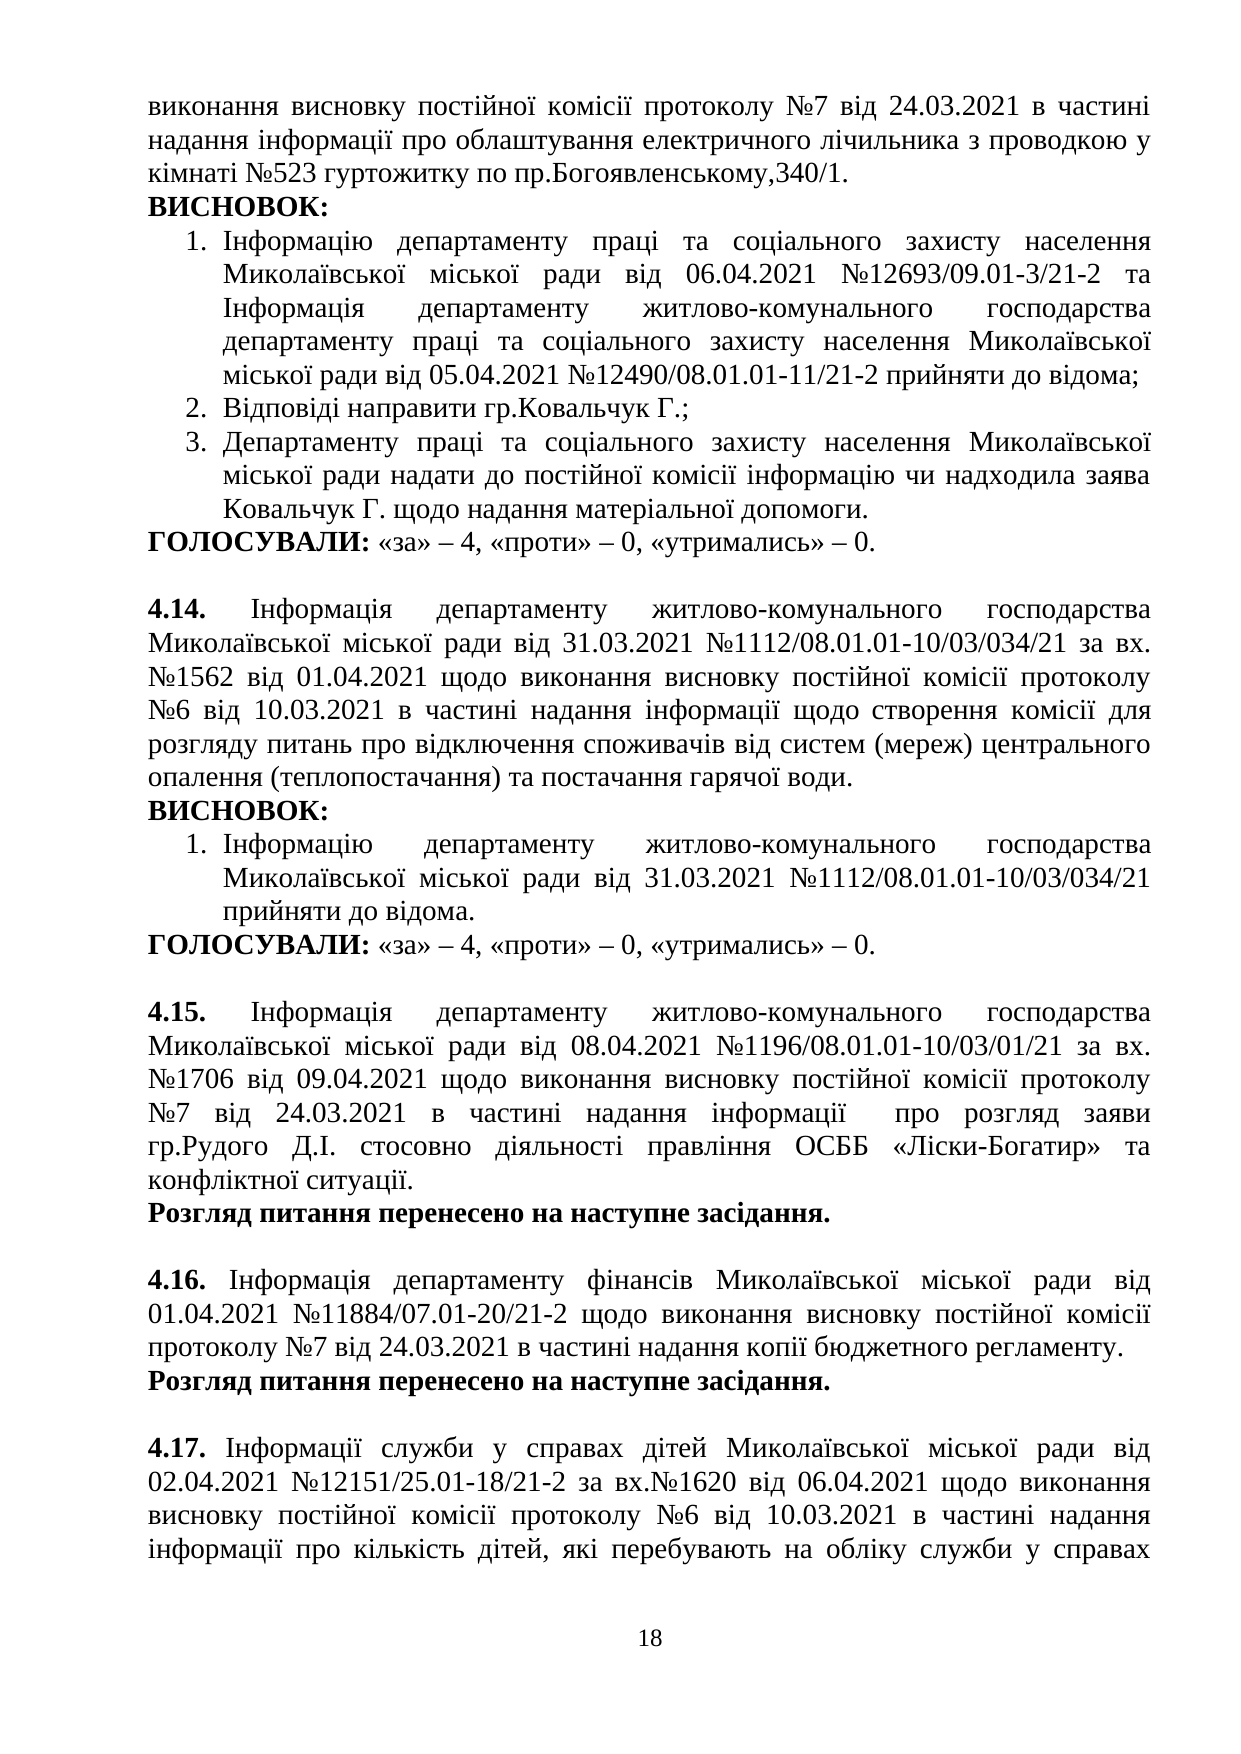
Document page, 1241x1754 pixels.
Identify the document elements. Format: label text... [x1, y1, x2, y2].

list Відповіді направити гр.Ковальчук Г.; [185, 390, 1152, 424]
text Розгляд питання перенесено на наступне засідання. [148, 1195, 1152, 1229]
text ВИСНОВОК: [148, 793, 1152, 826]
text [148, 88, 1152, 189]
list Інформацію департаменту праці та соціального захисту населення Миколаївської міської ради від 06.04.2021 №12693/09.01-3/21-2 та Інформація департаменту житлово-комунального господарства департаменту праці та соціального захисту населення Миколаївської міської ради від 05.04.2021 №12490/08.01.01-11/21-2 прийняти до відома; [185, 223, 1152, 390]
text ГОЛОСУВАЛИ: «за» – 4, «проти» – 0, «утримались» – 0. [148, 524, 1152, 558]
text ВИСНОВОК: [148, 189, 1152, 223]
text 4.14. Інформація департаменту житлово-комунального господарства Миколаївської міської ради від 31.03.2021 №1112/08.01.01-10/03/034/21 за вх.№1562 від 01.04.2021 щодо виконання висновку постійної комісії протоколу №6 від 10.03.2021 в частині надання інформації щодо створення комісії для розгляду питань про відключення споживачів від систем (мереж) центрального опалення (теплопостачання) та постачання гарячої води. [148, 592, 1152, 793]
list Інформацію департаменту житлово-комунального господарства Миколаївської міської ради від 31.03.2021 №1112/08.01.01-10/03/034/21 прийняти до відома. [185, 826, 1152, 927]
text 4.16. Інформація департаменту фінансів Миколаївської міської ради від 01.04.2021 №11884/07.01-20/21-2 щодо виконання висновку постійної комісії протоколу №7 від 24.03.2021 в частині надання копії бюджетного регламенту. [148, 1262, 1152, 1363]
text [148, 1430, 1152, 1564]
list Департаменту праці та соціального захисту населення Миколаївської міської ради надати до постійної комісії інформацію чи надходила заява Ковальчук Г. щодо надання матеріальної допомоги. [185, 424, 1152, 524]
text 4.15. Інформація департаменту житлово-комунального господарства Миколаївської міської ради від 08.04.2021 №1196/08.01.01-10/03/01/21 за вх.№1706 від 09.04.2021 щодо виконання висновку постійної комісії протоколу №7 від 24.03.2021 в частині надання інформації про розгляд заяви гр.Рудого Д.І. стосовно діяльності правління ОСББ «Ліски-Богатир» та конфліктної ситуації. [148, 994, 1152, 1195]
text ГОЛОСУВАЛИ: «за» – 4, «проти» – 0, «утримались» – 0. [148, 927, 1152, 961]
text Розгляд питання перенесено на наступне засідання. [148, 1363, 1152, 1397]
